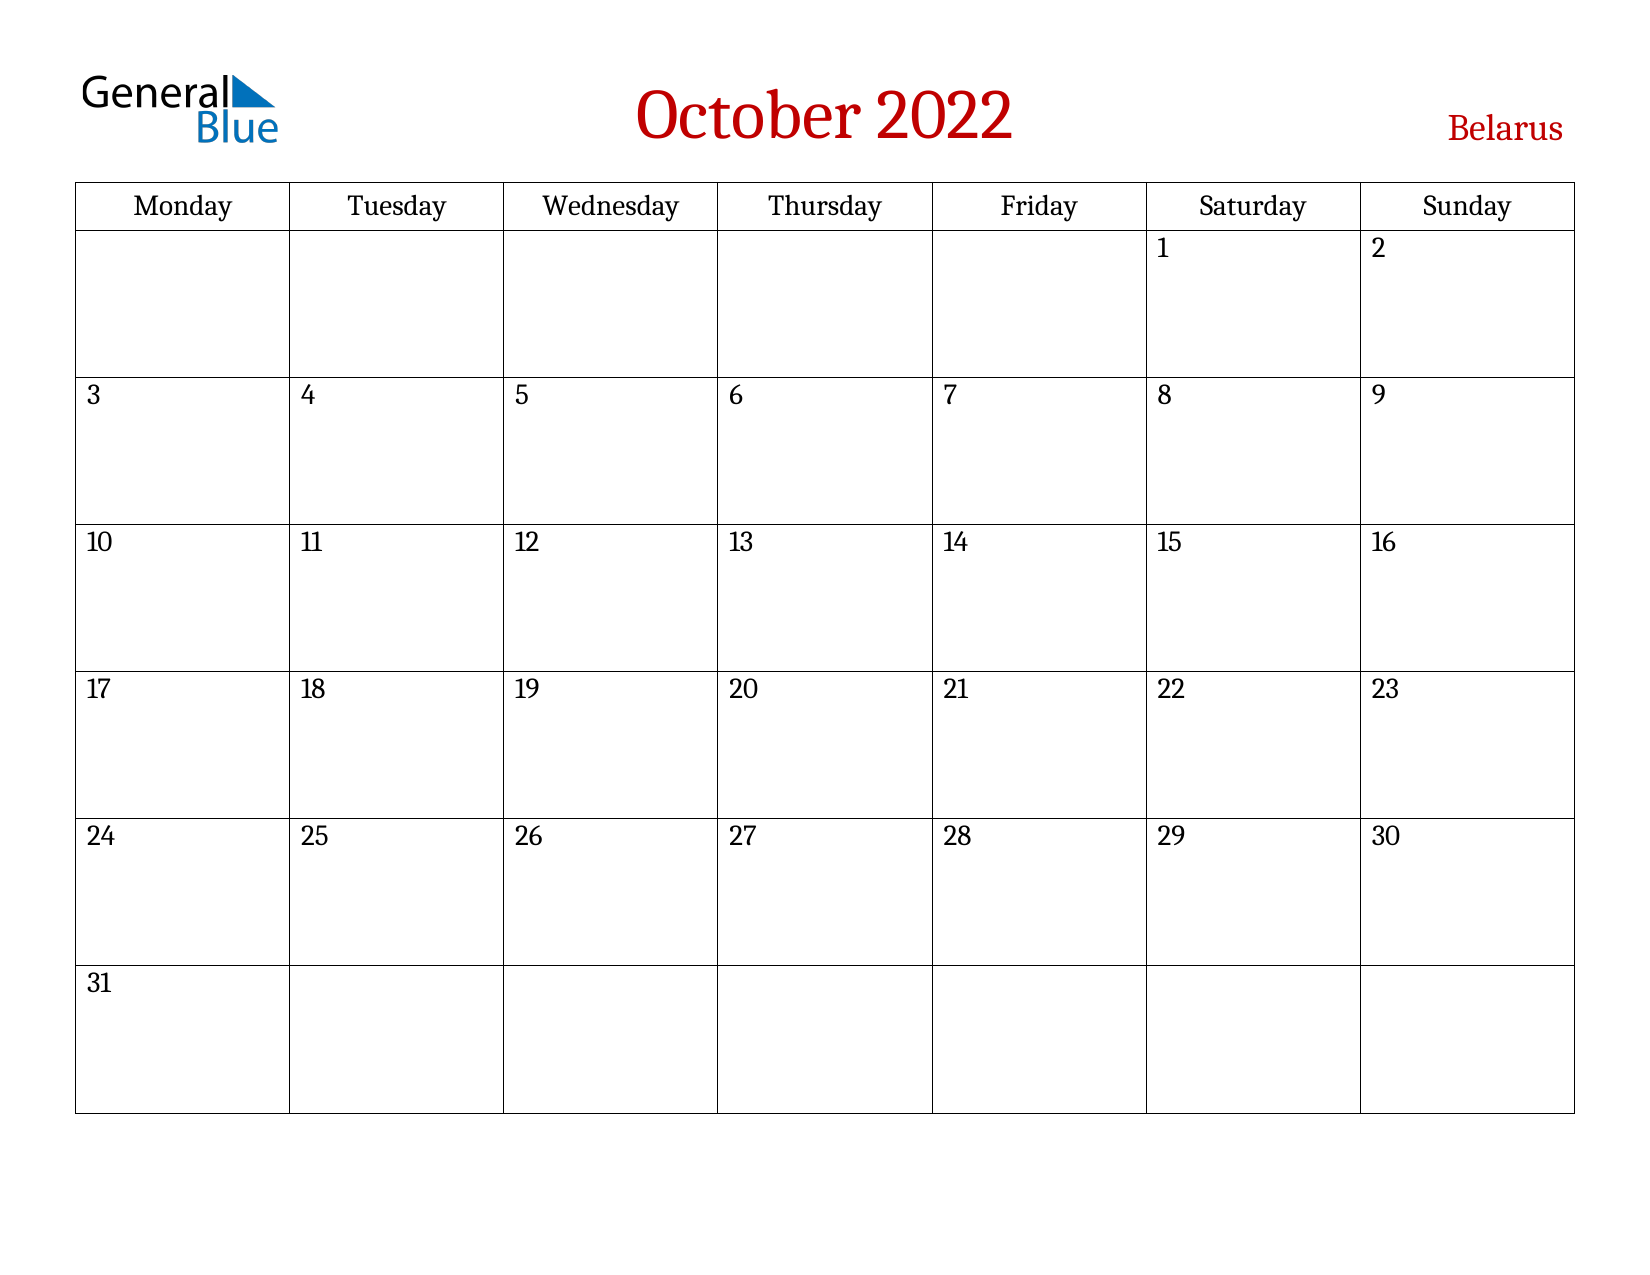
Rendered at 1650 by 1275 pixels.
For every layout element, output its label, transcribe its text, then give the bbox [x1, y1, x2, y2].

table_cell [290, 1000, 503, 1112]
table_cell [1147, 412, 1360, 524]
table_cell [933, 231, 1146, 264]
table_cell [718, 1000, 932, 1112]
table_cell 30 [1361, 819, 1574, 853]
table_cell [504, 706, 717, 818]
table_cell 6 [718, 378, 932, 412]
table_cell Wednesday [504, 183, 717, 230]
table_cell [718, 559, 932, 671]
table_cell [933, 853, 1146, 965]
table_cell 8 [1147, 378, 1360, 412]
table_cell [933, 706, 1146, 818]
table_cell [718, 265, 932, 377]
table_cell 14 [933, 525, 1146, 559]
table_cell 4 [290, 378, 503, 412]
table_cell [290, 853, 503, 965]
table_cell [1361, 559, 1574, 671]
table_cell [76, 853, 289, 965]
table_cell [933, 966, 1146, 1000]
table_header October 2022 [504, 75, 1146, 182]
table_cell 29 [1147, 819, 1360, 853]
table_cell [290, 966, 503, 1000]
table_cell [718, 966, 932, 1000]
table_cell 24 [76, 819, 289, 853]
table_cell Friday [933, 183, 1146, 230]
table_cell [290, 265, 503, 377]
table_cell 28 [933, 819, 1146, 853]
table_cell [76, 412, 289, 524]
table_cell [290, 231, 503, 264]
table_cell [76, 559, 289, 671]
table_cell Tuesday [290, 183, 503, 230]
table_cell Sunday [1361, 183, 1574, 230]
table_cell [1361, 265, 1574, 377]
table_cell [1361, 706, 1574, 818]
table_cell [504, 1000, 717, 1112]
table_cell [718, 706, 932, 818]
table_cell 20 [718, 672, 932, 706]
table_cell 1 [1147, 231, 1360, 264]
table_cell 11 [290, 525, 503, 559]
table_cell 15 [1147, 525, 1360, 559]
table_cell [504, 559, 717, 671]
table_cell [76, 265, 289, 377]
table_cell 25 [290, 819, 503, 853]
table_cell [718, 412, 932, 524]
table_cell [1361, 412, 1574, 524]
table_cell [933, 265, 1146, 377]
table_cell [933, 412, 1146, 524]
table_cell [1147, 706, 1360, 818]
table_cell 26 [504, 819, 717, 853]
table_cell [290, 412, 503, 524]
table_cell [1361, 853, 1574, 965]
table_cell [290, 559, 503, 671]
table_cell [504, 412, 717, 524]
picture [82, 75, 278, 143]
table_cell [504, 853, 717, 965]
table_cell 18 [290, 672, 503, 706]
table_cell [1361, 1000, 1574, 1112]
table_cell 17 [76, 672, 289, 706]
table_cell [504, 231, 717, 264]
table_cell [1147, 265, 1360, 377]
table_cell [1147, 966, 1360, 1000]
table_cell [504, 265, 717, 377]
table_cell 2 [1361, 231, 1574, 264]
table_cell [1147, 559, 1360, 671]
table_cell 13 [718, 525, 932, 559]
table_cell [290, 706, 503, 818]
table_cell 5 [504, 378, 717, 412]
table_cell 9 [1361, 378, 1574, 412]
table_header Belarus [1146, 75, 1574, 182]
table_cell 19 [504, 672, 717, 706]
table_cell [1147, 853, 1360, 965]
table_cell Saturday [1147, 183, 1360, 230]
table_cell [76, 1000, 289, 1112]
table_cell [1147, 1000, 1360, 1112]
table_cell 12 [504, 525, 717, 559]
table_cell 23 [1361, 672, 1574, 706]
table_cell [718, 231, 932, 264]
table_cell Monday [76, 183, 289, 230]
table_cell Thursday [718, 183, 932, 230]
table_cell 16 [1361, 525, 1574, 559]
table_cell 7 [933, 378, 1146, 412]
table_cell [1361, 966, 1574, 1000]
table_cell [933, 1000, 1146, 1112]
table_cell 3 [76, 378, 289, 412]
table_cell [76, 706, 289, 818]
table_cell [718, 853, 932, 965]
table_header [76, 75, 503, 182]
table_cell 27 [718, 819, 932, 853]
table_cell 21 [933, 672, 1146, 706]
table_cell 31 [76, 966, 289, 1000]
table_cell 22 [1147, 672, 1360, 706]
table_cell [76, 231, 289, 264]
table_cell [933, 559, 1146, 671]
table_cell 10 [76, 525, 289, 559]
table_cell [504, 966, 717, 1000]
